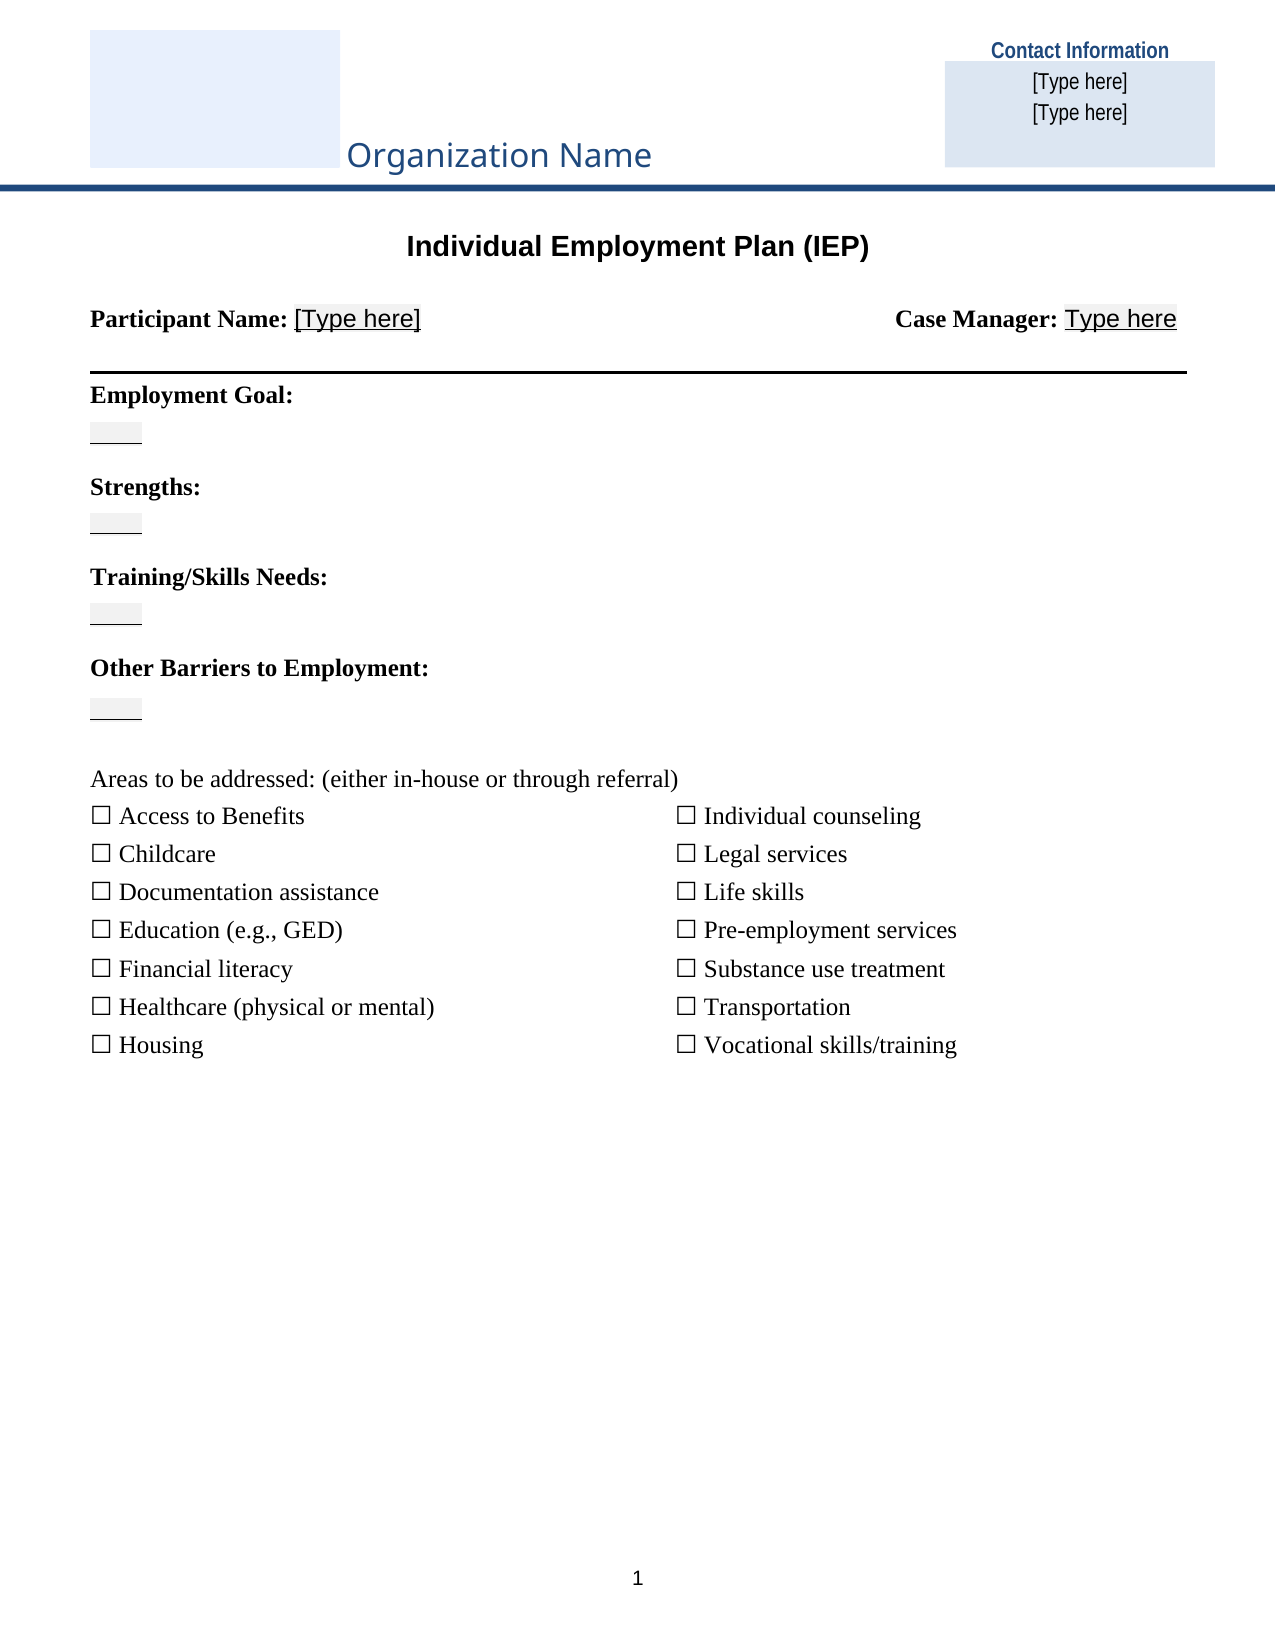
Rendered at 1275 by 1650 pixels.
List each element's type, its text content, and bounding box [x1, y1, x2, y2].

text Access to Benefits [90, 797, 600, 831]
text Education (e.g., GED) [90, 912, 600, 946]
text Life skills [675, 874, 1185, 908]
text Participant Name: Case Manager: [90, 300, 1185, 333]
text Legal services [675, 836, 1185, 870]
text Documentation assistance [90, 874, 600, 908]
text Other Barriers to Employment: [90, 653, 1185, 682]
text Training/Skills Needs: [90, 562, 1185, 591]
text Healthcare (physical or mental) [90, 988, 600, 1023]
text Pre-employment services [675, 912, 1185, 946]
text Childcare [90, 836, 600, 870]
subtitle Employment Goal: [90, 374, 1187, 409]
text Individual counseling [675, 797, 1185, 831]
text Strengths: [90, 472, 1185, 500]
text Areas to be addressed: (either in-house or through referral) [90, 764, 1185, 793]
text Transportation [675, 988, 1185, 1023]
text Financial literacy [90, 950, 600, 984]
picture [90, 30, 340, 168]
text Vocational skills/training [675, 1027, 1185, 1061]
text Housing [90, 1027, 600, 1061]
text Substance use treatment [675, 950, 1185, 984]
text Individual Employment Plan (IEP) [91, 229, 1185, 262]
